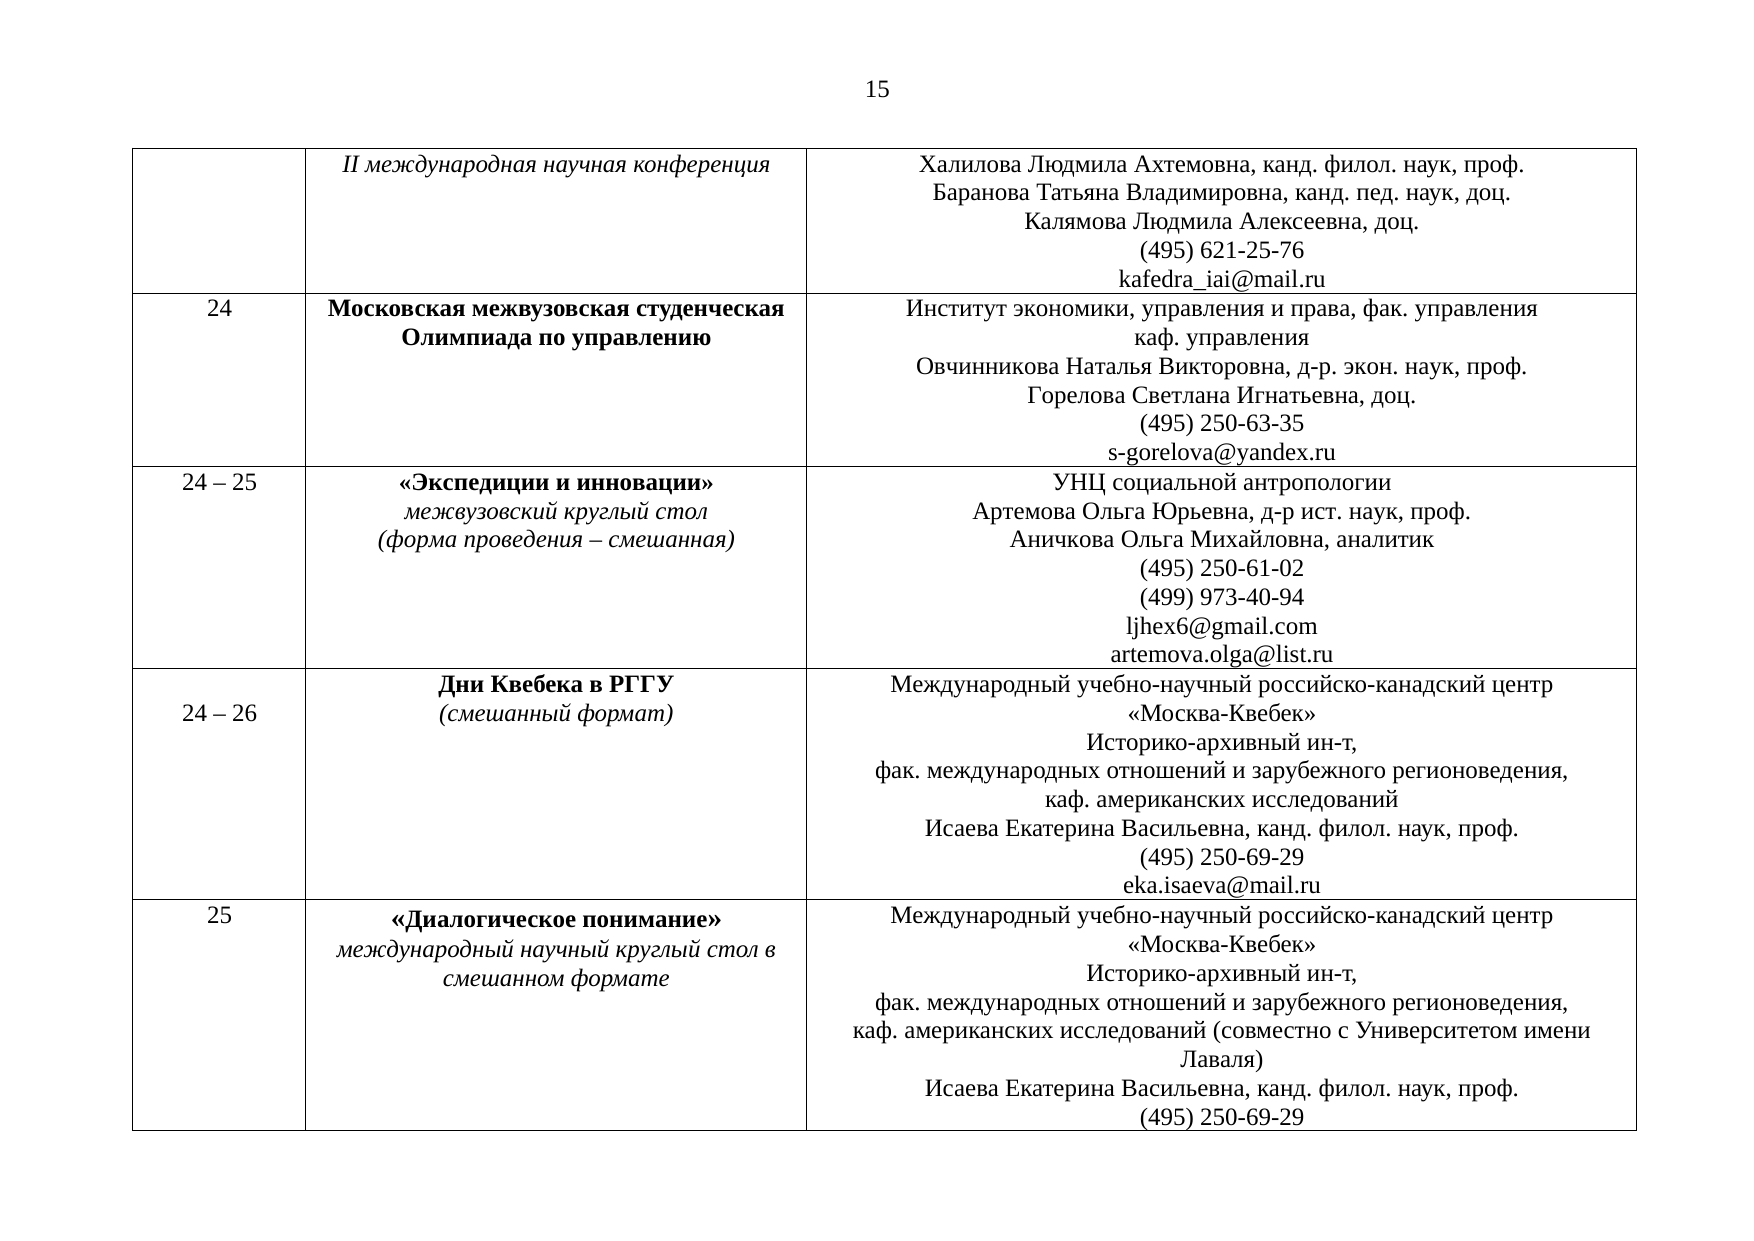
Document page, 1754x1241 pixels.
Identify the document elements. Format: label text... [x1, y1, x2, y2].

table_cell 24 – 25 [133, 467, 305, 668]
table_cell Московская межвузовская студенческая Олимпиада по управлению [306, 294, 806, 466]
table_cell 23 [133, 149, 305, 292]
table_cell 25 [133, 900, 305, 1130]
table_cell «Экспедиции и инновации» межвузовский круглый стол (форма проведения – смешанная) [306, 467, 806, 668]
table_cell УНЦ социальной антропологии Артемова Ольга Юрьевна, д-р ист. наук, проф. Аничкова Ольга Михайловна, аналитик (495) 250-61-02 (499) 973-40-94 ljhex6@gmail.com artemova.olga@list.ru [807, 467, 1636, 668]
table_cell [306, 149, 806, 292]
table_cell Институт экономики, управления и права, фак. управления каф. управления Овчинникова Наталья Викторовна, д-р. экон. наук, проф. Горелова Светлана Игнатьевна, доц. (495) 250-63-35 s-gorelova@yandex.ru [807, 294, 1636, 466]
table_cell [807, 900, 1636, 1130]
table_cell 24 – 26 [133, 669, 305, 899]
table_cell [807, 149, 1636, 292]
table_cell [306, 900, 806, 1130]
table_cell 24 [133, 294, 305, 466]
table_cell Дни Квебека в РГГУ (смешанный формат) [306, 669, 806, 899]
table_cell Международный учебно-научный российско-канадский центр «Москва-Квебек» Историко-архивный ин-т, фак. международных отношений и зарубежного регионоведения, каф. американских исследований Исаева Екатерина Васильевна, канд. филол. наук, проф. (495) 250-69-29 eka.isaeva@mail.ru [807, 669, 1636, 899]
